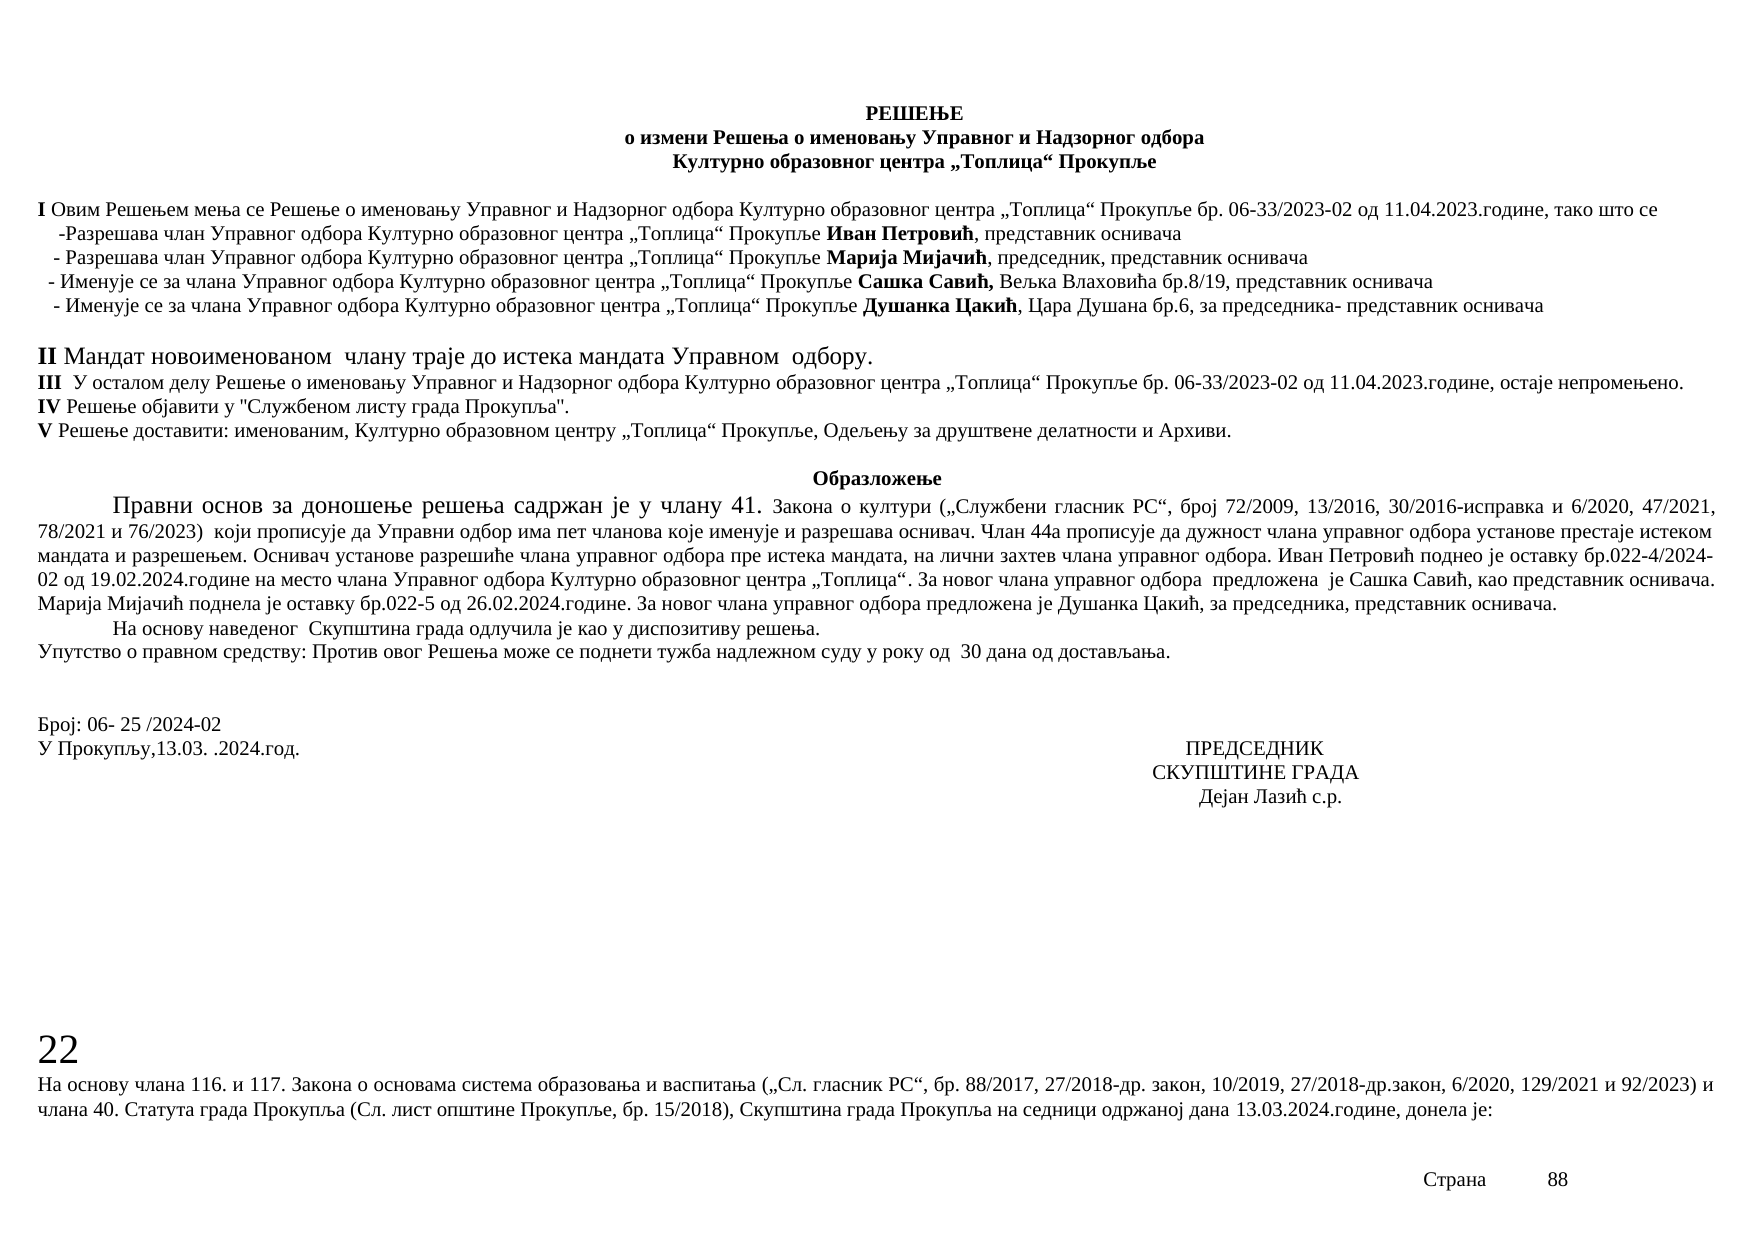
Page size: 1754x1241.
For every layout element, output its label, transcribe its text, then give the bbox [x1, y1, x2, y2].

text -Разрешава члан Управног одбора Културно образовног центра „Топлица“ Прокупље Иван Петровић, представник оснивача [37, 221, 1716, 245]
text На основу наведеног Скупштина града одлучила је као у диспозитиву решења. [37, 615, 1716, 639]
text - Разрешава члан Управног одбора Културно образовног центра „Топлица“ Прокупље Марија Мијачић, председник, представник оснивача [37, 245, 1716, 269]
text - Именује се за члана Управног одборa Културно образовног центра „Топлица“ Прокупље Сашка Савић, Вељка Влаховића бр.8/19, представник оснивача [37, 269, 1716, 293]
text У Прокупљу,13.03. .2024.год. ПРЕДСЕДНИК [37, 736, 1716, 760]
text Образложење [37, 466, 1716, 490]
text На основу члана 116. и 117. Закона о основама система образовања и васпитања („Сл. гласник РС“, бр. 88/2017, 27/2018-др. закон, 10/2019, 27/2018-др.закон, 6/2020, 129/2021 и 92/2023) и члана 40. Статута града Прокупља (Сл. лист општине Прокупље, бр. 15/2018), Скупштина града Прокупља на седници одржаној дана 13.03.2024.године, донела је: [37, 1072, 1716, 1121]
text Дејан Лазић с.р. [37, 784, 1716, 808]
text РЕШЕЊЕ [37, 101, 1716, 125]
text III У осталом делу Решење о именовању Управног и Надзорног одбора Културно образовног центра „Топлица“ Прокупље бр. 06-33/2023-02 од 11.04.2023.године, остаје непромењено. [37, 370, 1716, 394]
text Број: 06- 25 /2024-02 [37, 712, 1716, 736]
text V Решење доставити: именованим, Културно образовном центру „Топлица“ Прокупље, Одељењу за друштвене делатности и Архиви. [37, 418, 1716, 442]
text Културно образовног центра „Топлица“ Прокупље [37, 149, 1716, 173]
text Упутство о правном средству: Против овог Решења може се поднети тужба надлежном суду у року од 30 дана од достављања. [37, 639, 1716, 663]
text 22 [37, 1024, 1716, 1072]
text IV Решење објавити у ''Службеном листу града Прокупља''. [37, 394, 1716, 418]
text о измени Решења о именовању Управног и Надзорног одбора [37, 125, 1716, 149]
text II Мандат новоименованом члану траје до истека мандата Управном одбору. [37, 341, 1716, 370]
text I Овим Решењем мења се Решење о именовању Управног и Надзорног одбора Културно образовног центра „Топлица“ Прокупље бр. 06-33/2023-02 од 11.04.2023.године, тако што се [37, 197, 1716, 221]
text - Именује се за члана Управног одборa Културно образовног центра „Топлица“ Прокупље Душанка Цакић, Цара Душана бр.6, за председника- представник оснивача [37, 293, 1716, 317]
text Правни основ за доношење решења садржан је у члану 41. Закона о култури („Службени гласник РС“, број 72/2009, 13/2016, 30/2016-исправка и 6/2020, 47/2021, 78/2021 и 76/2023) који прописује да Управни одбор има пет чланова које именује и разрешава оснивач. Члан 44а прописује да дужност члана управног одбора установе престаје истеком мандата и разрешењем. Оснивач установе разрешиће члана управног одбора пре истека мандата, на лични захтев члана управног одбора. Иван Петровић поднео је оставку бр.022-4/2024-02 од 19.02.2024.године на место члана Управног одбора Културно образовног центра „Топлица“. За новог члана управног одбора предложена је Сашка Савић, као представник оснивача. Марија Мијачић поднела је оставку бр.022-5 од 26.02.2024.године. За новог члана управног одбора предложена је Душанка Цакић, за председника, представник оснивача. [37, 490, 1716, 615]
text СКУПШТИНЕ ГРАДА [37, 760, 1716, 784]
